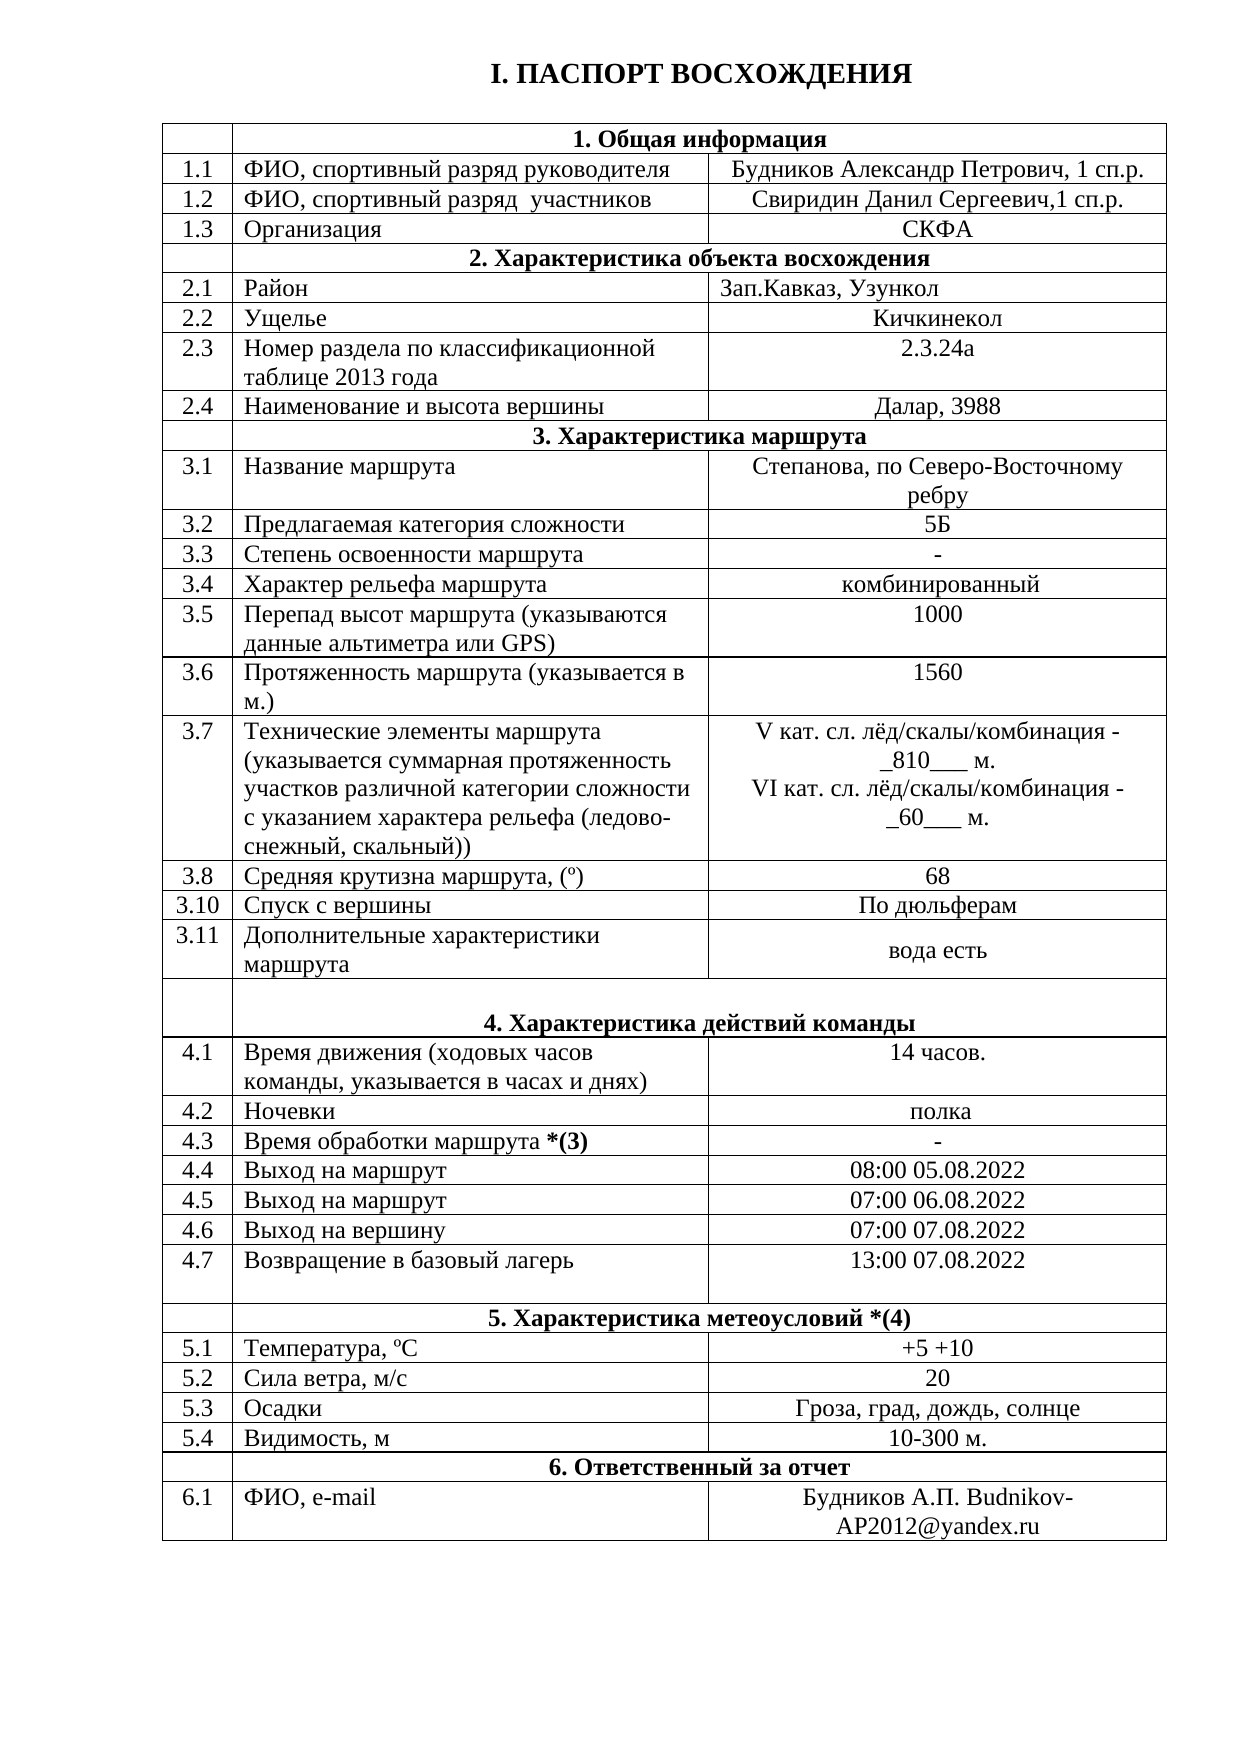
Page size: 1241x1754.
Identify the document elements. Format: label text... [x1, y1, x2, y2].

table_cell Спуск с вершины [233, 891, 708, 919]
table_cell [163, 1304, 232, 1332]
table_cell ФИО, спортивный разряд участников [233, 184, 708, 213]
table_cell 2.3.24а [709, 333, 1166, 390]
text I. ПАСПОРТ ВОСХОЖДЕНИЯ [177, 56, 1152, 90]
table_cell Будников А.П. Budnikov-AP2012@yandex.ru [709, 1482, 1166, 1540]
table_cell Кичкинекол [709, 303, 1166, 332]
table_cell Выход на маршрут [233, 1156, 708, 1184]
table_cell Организация [233, 214, 708, 242]
table_cell полка [709, 1096, 1166, 1125]
table_cell Протяженность маршрута (указывается в м.) [233, 658, 708, 715]
table_cell 3.5 [163, 599, 232, 656]
table_cell 5.2 [163, 1363, 232, 1392]
table_cell 07:00 06.08.2022 [709, 1185, 1166, 1214]
table_cell 08:00 05.08.2022 [709, 1156, 1166, 1184]
table_cell Гроза, град, дождь, солнце [709, 1393, 1166, 1422]
table_cell Номер раздела по классификационной таблице 2013 года [233, 333, 708, 390]
table_cell 3.7 [163, 716, 232, 860]
table_cell 6.1 [163, 1482, 232, 1540]
table_cell Сила ветра, м/с [233, 1363, 708, 1392]
table_cell [163, 979, 232, 1036]
table_cell Перепад высот маршрута (указываются данные альтиметра или GPS) [233, 599, 708, 656]
table_cell Зап.Кавказ, Узункол [709, 273, 1166, 302]
table_cell Время движения (ходовых часов команды, указывается в часах и днях) [233, 1038, 708, 1095]
table_cell 3.3 [163, 539, 232, 568]
table_cell Наименование и высота вершины [233, 391, 708, 420]
table_cell ФИО, e-mail [233, 1482, 708, 1540]
table_cell Выход на вершину [233, 1215, 708, 1244]
table_cell 1560 [709, 658, 1166, 715]
table_cell 4.4 [163, 1156, 232, 1184]
table_cell 68 [709, 861, 1166, 889]
table_cell Выход на маршрут [233, 1185, 708, 1214]
table_cell 5. Характеристика метеоусловий *(4) [233, 1304, 1166, 1332]
table_cell Будников Александр Петрович, 1 сп.р. [709, 154, 1166, 183]
table_cell 2.4 [163, 391, 232, 420]
table_cell - [709, 1126, 1166, 1154]
table_cell 4.3 [163, 1126, 232, 1154]
table_cell 20 [709, 1363, 1166, 1392]
table_cell Время обработки маршрута *(3) [233, 1126, 708, 1154]
table_cell 3.11 [163, 920, 232, 978]
table_cell комбинированный [709, 569, 1166, 598]
table_cell - [709, 539, 1166, 568]
table_cell 3.2 [163, 510, 232, 538]
table_cell Температура, ºС [233, 1333, 708, 1362]
table_cell Далар, 3988 [709, 391, 1166, 420]
table_cell 5Б [709, 510, 1166, 538]
table_cell 4.6 [163, 1215, 232, 1244]
table_cell [163, 1453, 232, 1481]
table_cell +5 +10 [709, 1333, 1166, 1362]
table_cell 14 часов. [709, 1038, 1166, 1095]
table_cell 2.3 [163, 333, 232, 390]
table_cell 5.3 [163, 1393, 232, 1422]
table_cell 1.3 [163, 214, 232, 242]
table_cell 4.5 [163, 1185, 232, 1214]
table_cell Название маршрута [233, 451, 708, 508]
table_cell Средняя крутизна маршрута, (º) [233, 861, 708, 889]
table_cell Ночевки [233, 1096, 708, 1125]
table_cell 5.4 [163, 1423, 232, 1451]
table_cell Характер рельефа маршрута [233, 569, 708, 598]
table_cell Предлагаемая категория сложности [233, 510, 708, 538]
table_cell ФИО, спортивный разряд руководителя [233, 154, 708, 183]
table_cell 10-300 м. [709, 1423, 1166, 1451]
table_cell СКФА [709, 214, 1166, 242]
table_cell Дополнительные характеристики маршрута [233, 920, 708, 978]
table_cell 07:00 07.08.2022 [709, 1215, 1166, 1244]
table_cell 4.2 [163, 1096, 232, 1125]
table_cell По дюльферам [709, 891, 1166, 919]
table_cell [163, 244, 232, 272]
table_cell Степень освоенности маршрута [233, 539, 708, 568]
table_cell 3.1 [163, 451, 232, 508]
table_cell 3.6 [163, 658, 232, 715]
table_cell 3.8 [163, 861, 232, 889]
table_cell 1000 [709, 599, 1166, 656]
table_header [163, 124, 232, 153]
table_cell [163, 421, 232, 450]
table_cell 3. Характеристика маршрута [233, 421, 1166, 450]
table_cell V кат. сл. лёд/скалы/комбинация -_810___ м. VI кат. сл. лёд/скалы/комбинация -_60___ м. [709, 716, 1166, 860]
table_cell Свиридин Данил Сергеевич,1 сп.р. [709, 184, 1166, 213]
table_cell Ущелье [233, 303, 708, 332]
table_cell Степанова, по Северо-Восточному ребру [709, 451, 1166, 508]
table_cell 6. Ответственный за отчет [233, 1453, 1166, 1481]
table_cell 1.1 [163, 154, 232, 183]
table_cell Технические элементы маршрута (указывается суммарная протяженность участков различной категории сложности с указанием характера рельефа (ледово-снежный, скальный)) [233, 716, 708, 860]
table_cell 4.7 [163, 1245, 232, 1302]
table_cell Возвращение в базовый лагерь [233, 1245, 708, 1302]
table_cell 5.1 [163, 1333, 232, 1362]
table_cell 3.4 [163, 569, 232, 598]
table_cell 13:00 07.08.2022 [709, 1245, 1166, 1302]
table_cell Осадки [233, 1393, 708, 1422]
table_cell 1.2 [163, 184, 232, 213]
table_cell вода есть [709, 920, 1166, 978]
table_cell 3.10 [163, 891, 232, 919]
table_cell 4. Характеристика действий команды [233, 979, 1166, 1036]
table_cell 2.1 [163, 273, 232, 302]
table_cell 2. Характеристика объекта восхождения [233, 244, 1166, 272]
table_cell 2.2 [163, 303, 232, 332]
table_header 1. Общая информация [233, 124, 1166, 153]
table_cell Район [233, 273, 708, 302]
table_cell 4.1 [163, 1038, 232, 1095]
table_cell Видимость, м [233, 1423, 708, 1451]
